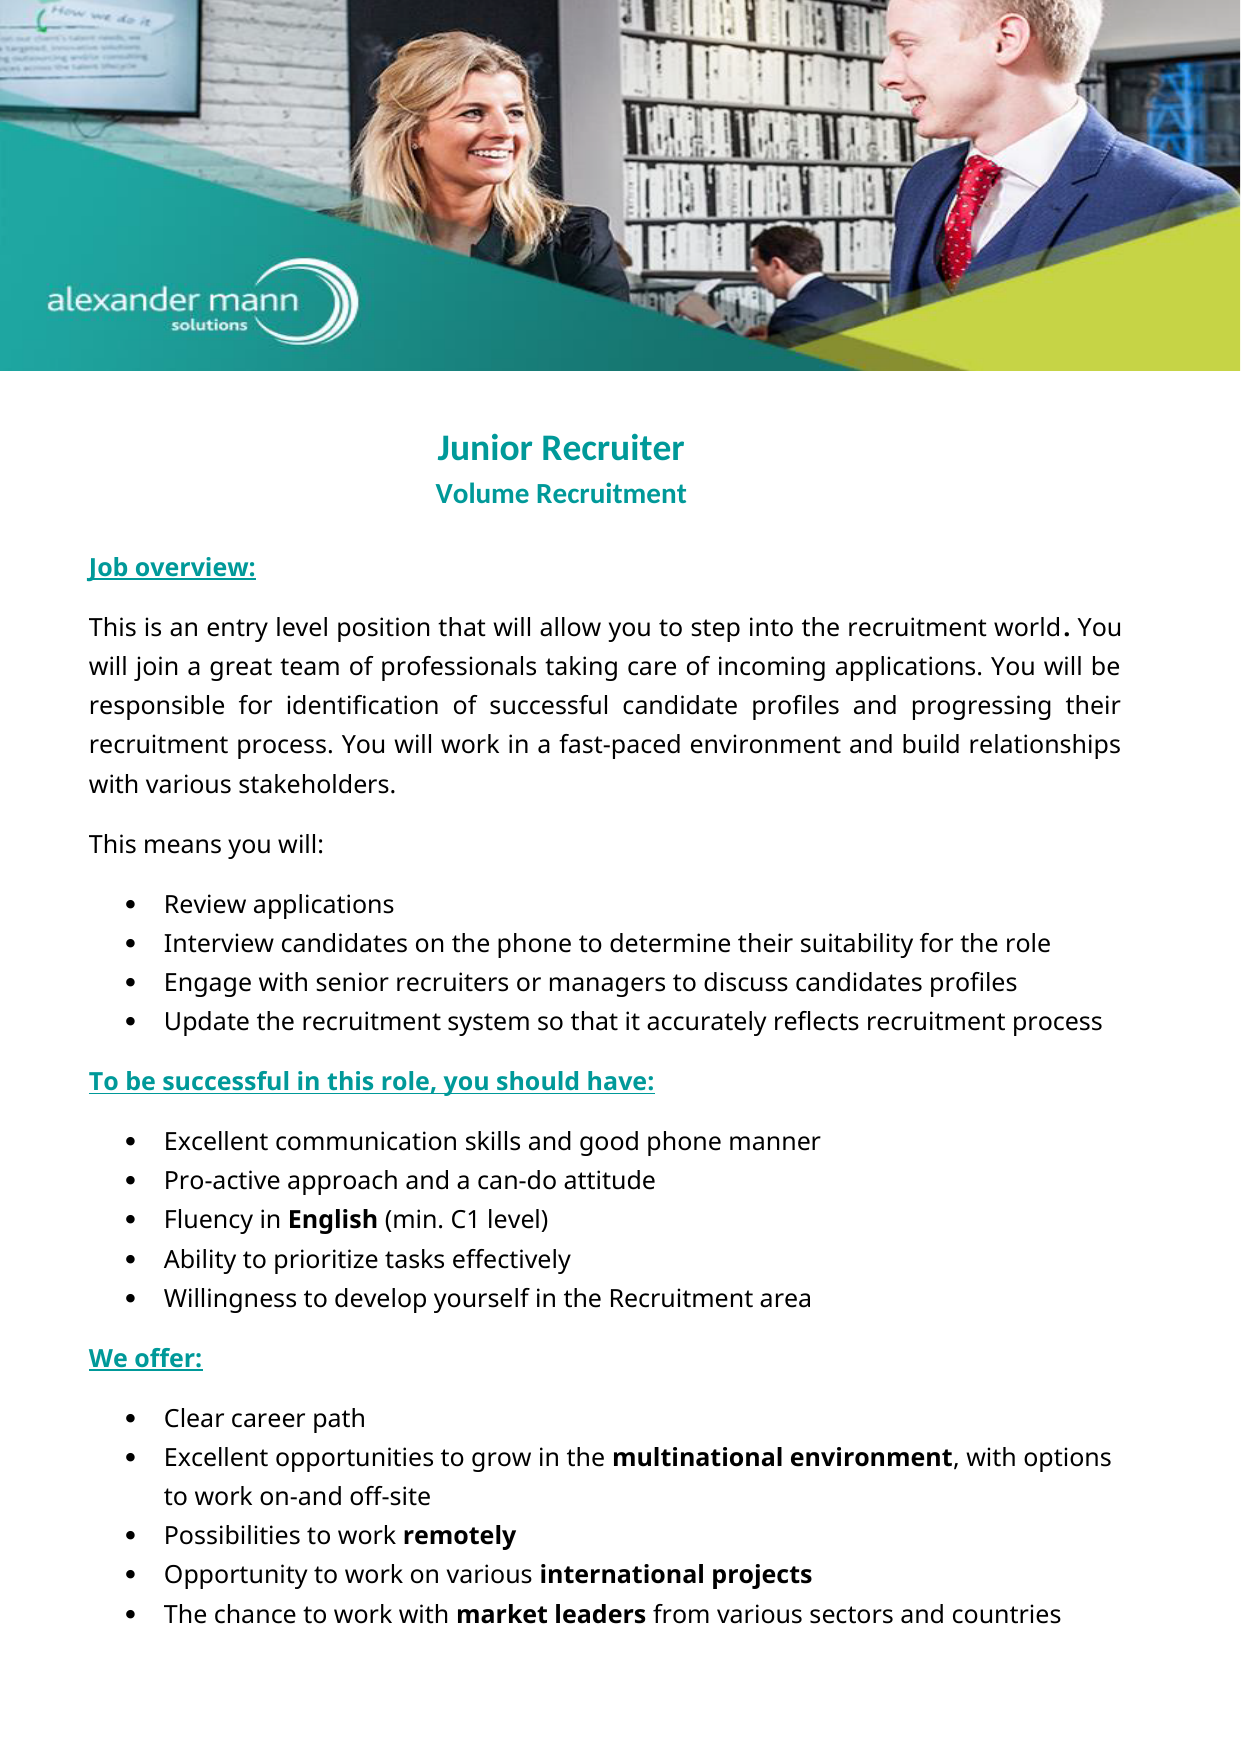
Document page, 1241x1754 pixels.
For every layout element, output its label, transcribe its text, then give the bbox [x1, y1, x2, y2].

list Review applications [126, 886, 1122, 920]
text To be successful in this role, you should have: [0, 1064, 1122, 1098]
list Willingness to develop yourself in the Recruitment area [126, 1281, 1122, 1314]
list The chance to work with market leaders from various sectors and countries [126, 1596, 1122, 1630]
list Update the recruitment system so that it accurately reflects recruitment process [126, 1004, 1122, 1038]
list Opportunity to work on various international projects [126, 1557, 1122, 1591]
text This means you will: [0, 826, 1122, 860]
list Excellent opportunities to grow in the multinational environment, with options to work on-and off-site [126, 1440, 1122, 1513]
list Engage with senior recruiters or managers to discuss candidates profiles [126, 965, 1122, 999]
list Clear career path [126, 1401, 1122, 1434]
list Interview candidates on the phone to determine their suitability for the role [126, 926, 1122, 959]
list Possibilities to work remotely [126, 1518, 1122, 1552]
text Junior Recruiter Volume Recruitment [0, 423, 1122, 510]
list Pro-active approach and a can-do attitude [126, 1163, 1122, 1197]
list Ability to prioritize tasks effectively [126, 1241, 1122, 1275]
list Excellent communication skills and good phone manner [126, 1124, 1122, 1158]
list Fluency in English (min. C1 level) [126, 1202, 1122, 1236]
text This is an entry level position that will allow you to step into the recruitment world. You will join a great team of professionals taking care of incoming applications. You will be responsible for identification of successful candidate profiles and progressing their recruitment process. You will work in a fast-paced environment and build relationships with various stakeholders. [89, 610, 1122, 800]
text We offer: [0, 1341, 1122, 1374]
text Job overview: [0, 550, 1122, 584]
